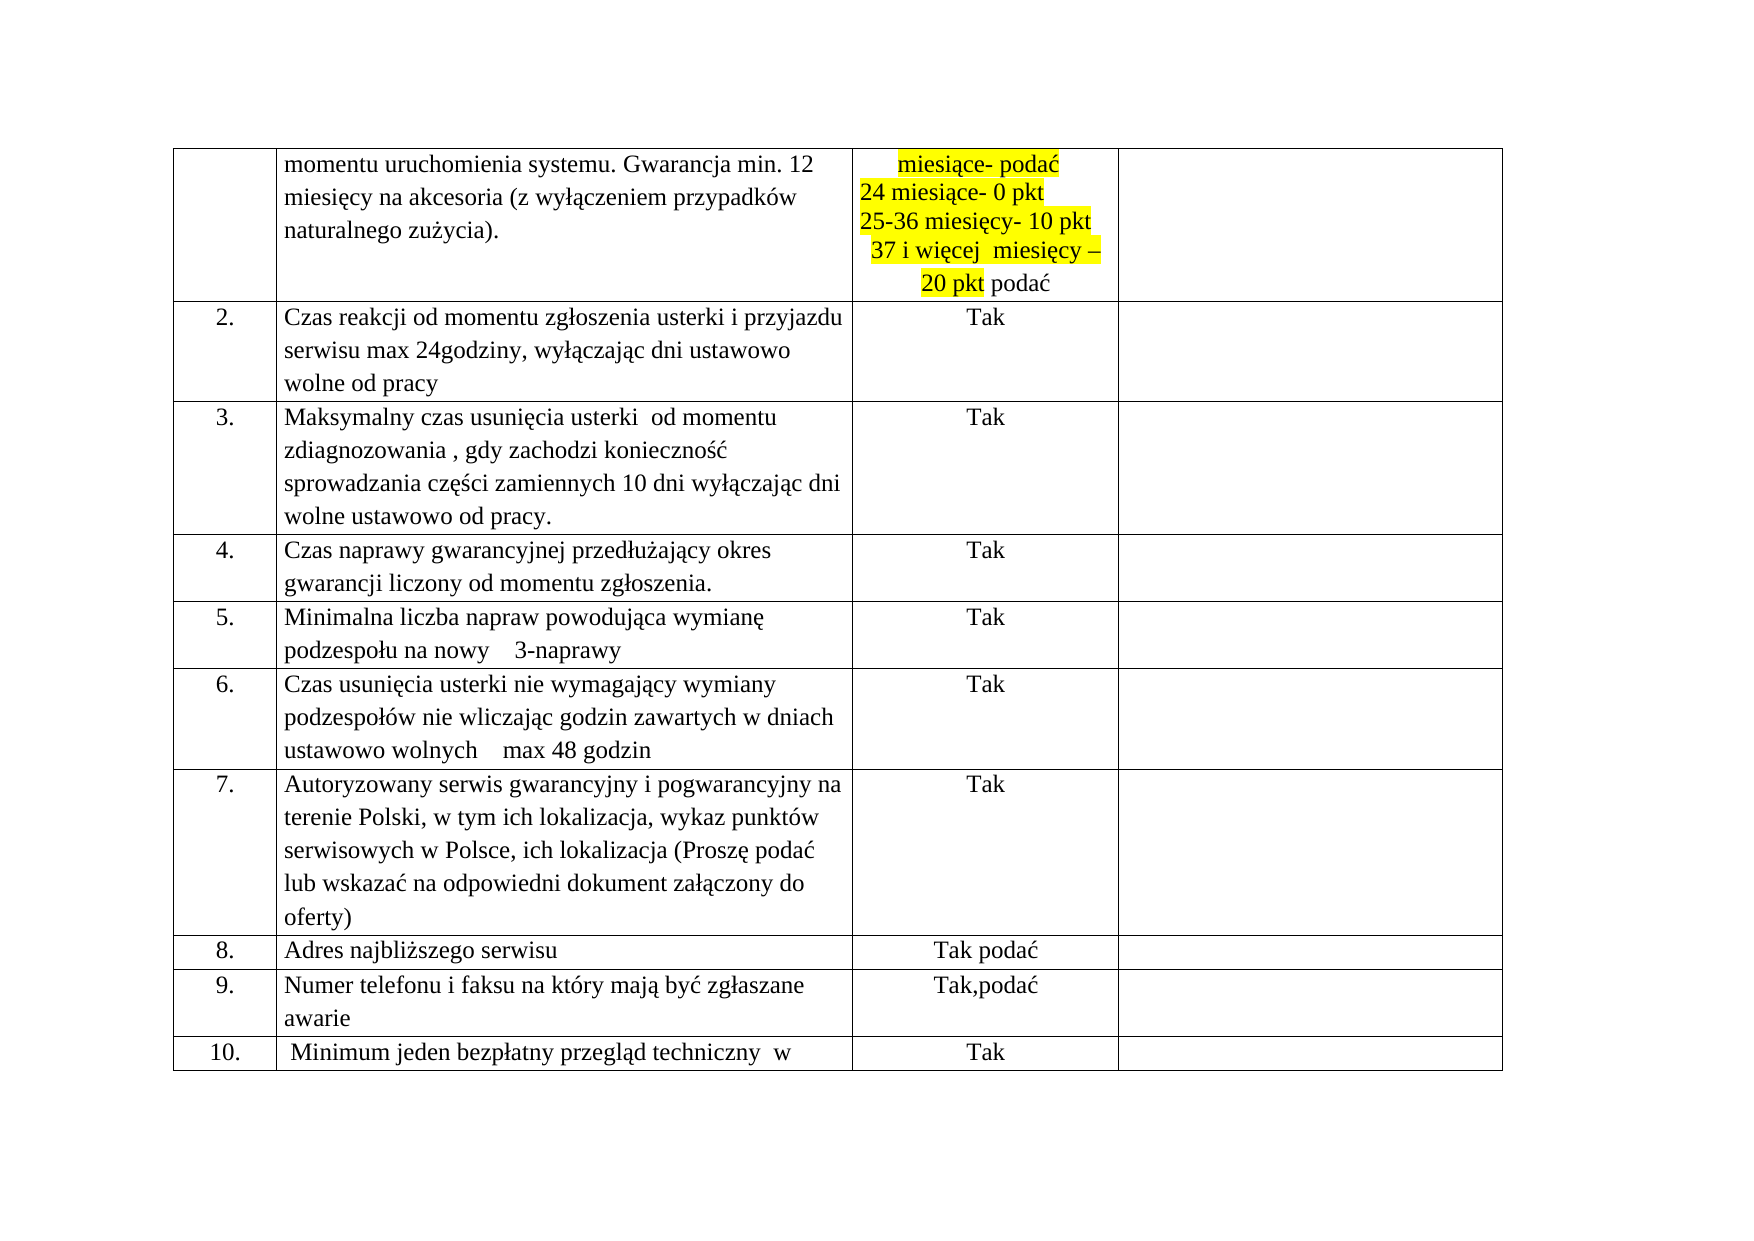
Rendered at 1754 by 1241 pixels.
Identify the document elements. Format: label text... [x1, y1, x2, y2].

table_cell 7. [174, 770, 276, 934]
table_cell Tak,podać [853, 970, 1118, 1036]
table_cell 5. [174, 602, 276, 668]
table_cell Czas usunięcia usterki nie wymagający wymiany podzespołów nie wliczając godzin zawartych w dniach ustawowo wolnych max 48 godzin [277, 669, 852, 768]
table_cell Tak [853, 770, 1118, 934]
table_cell Maksymalny czas usunięcia usterki od momentu zdiagnozowania , gdy zachodzi konieczność sprowadzania części zamiennych 10 dni wyłączając dni wolne ustawowo od pracy. [277, 402, 852, 534]
table_cell [1119, 149, 1502, 301]
table_cell [1119, 936, 1502, 969]
table_cell Adres najbliższego serwisu [277, 936, 852, 969]
table_cell 10. [174, 1037, 276, 1070]
table_cell Autoryzowany serwis gwarancyjny i pogwarancyjny na terenie Polski, w tym ich lokalizacja, wykaz punktów serwisowych w Polsce, ich lokalizacja (Proszę podać lub wskazać na odpowiedni dokument załączony do oferty) [277, 770, 852, 934]
table_cell 8. [174, 936, 276, 969]
table_cell 1. [174, 149, 276, 301]
table_cell [1119, 970, 1502, 1036]
table_cell 3. [174, 402, 276, 534]
table_cell [1119, 770, 1502, 934]
table_cell Minimalna liczba napraw powodująca wymianę podzespołu na nowy 3-naprawy [277, 602, 852, 668]
table_cell Tak [853, 669, 1118, 768]
table_cell Tak podać [853, 936, 1118, 969]
table_cell Tak [853, 1037, 1118, 1070]
table_cell 2. [174, 302, 276, 401]
table_cell Tak [853, 535, 1118, 601]
table_cell Tak [853, 302, 1118, 401]
table_cell 9. [174, 970, 276, 1036]
table_cell [1119, 535, 1502, 601]
table_cell [1119, 1037, 1502, 1070]
table_cell Czas naprawy gwarancyjnej przedłużający okres gwarancji liczony od momentu zgłoszenia. [277, 535, 852, 601]
table_cell Czas reakcji od momentu zgłoszenia usterki i przyjazdu serwisu max 24godziny, wyłączając dni ustawowo wolne od pracy [277, 302, 852, 401]
table_cell 6. [174, 669, 276, 768]
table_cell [277, 1037, 852, 1070]
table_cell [277, 149, 852, 301]
table_cell Tak [853, 602, 1118, 668]
table_cell [1119, 402, 1502, 534]
table_cell Tak [853, 402, 1118, 534]
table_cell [853, 149, 1118, 301]
table_cell [1119, 602, 1502, 668]
table_cell [1119, 669, 1502, 768]
table_cell 4. [174, 535, 276, 601]
table_cell [1119, 302, 1502, 401]
table_cell Numer telefonu i faksu na który mają być zgłaszane awarie [277, 970, 852, 1036]
